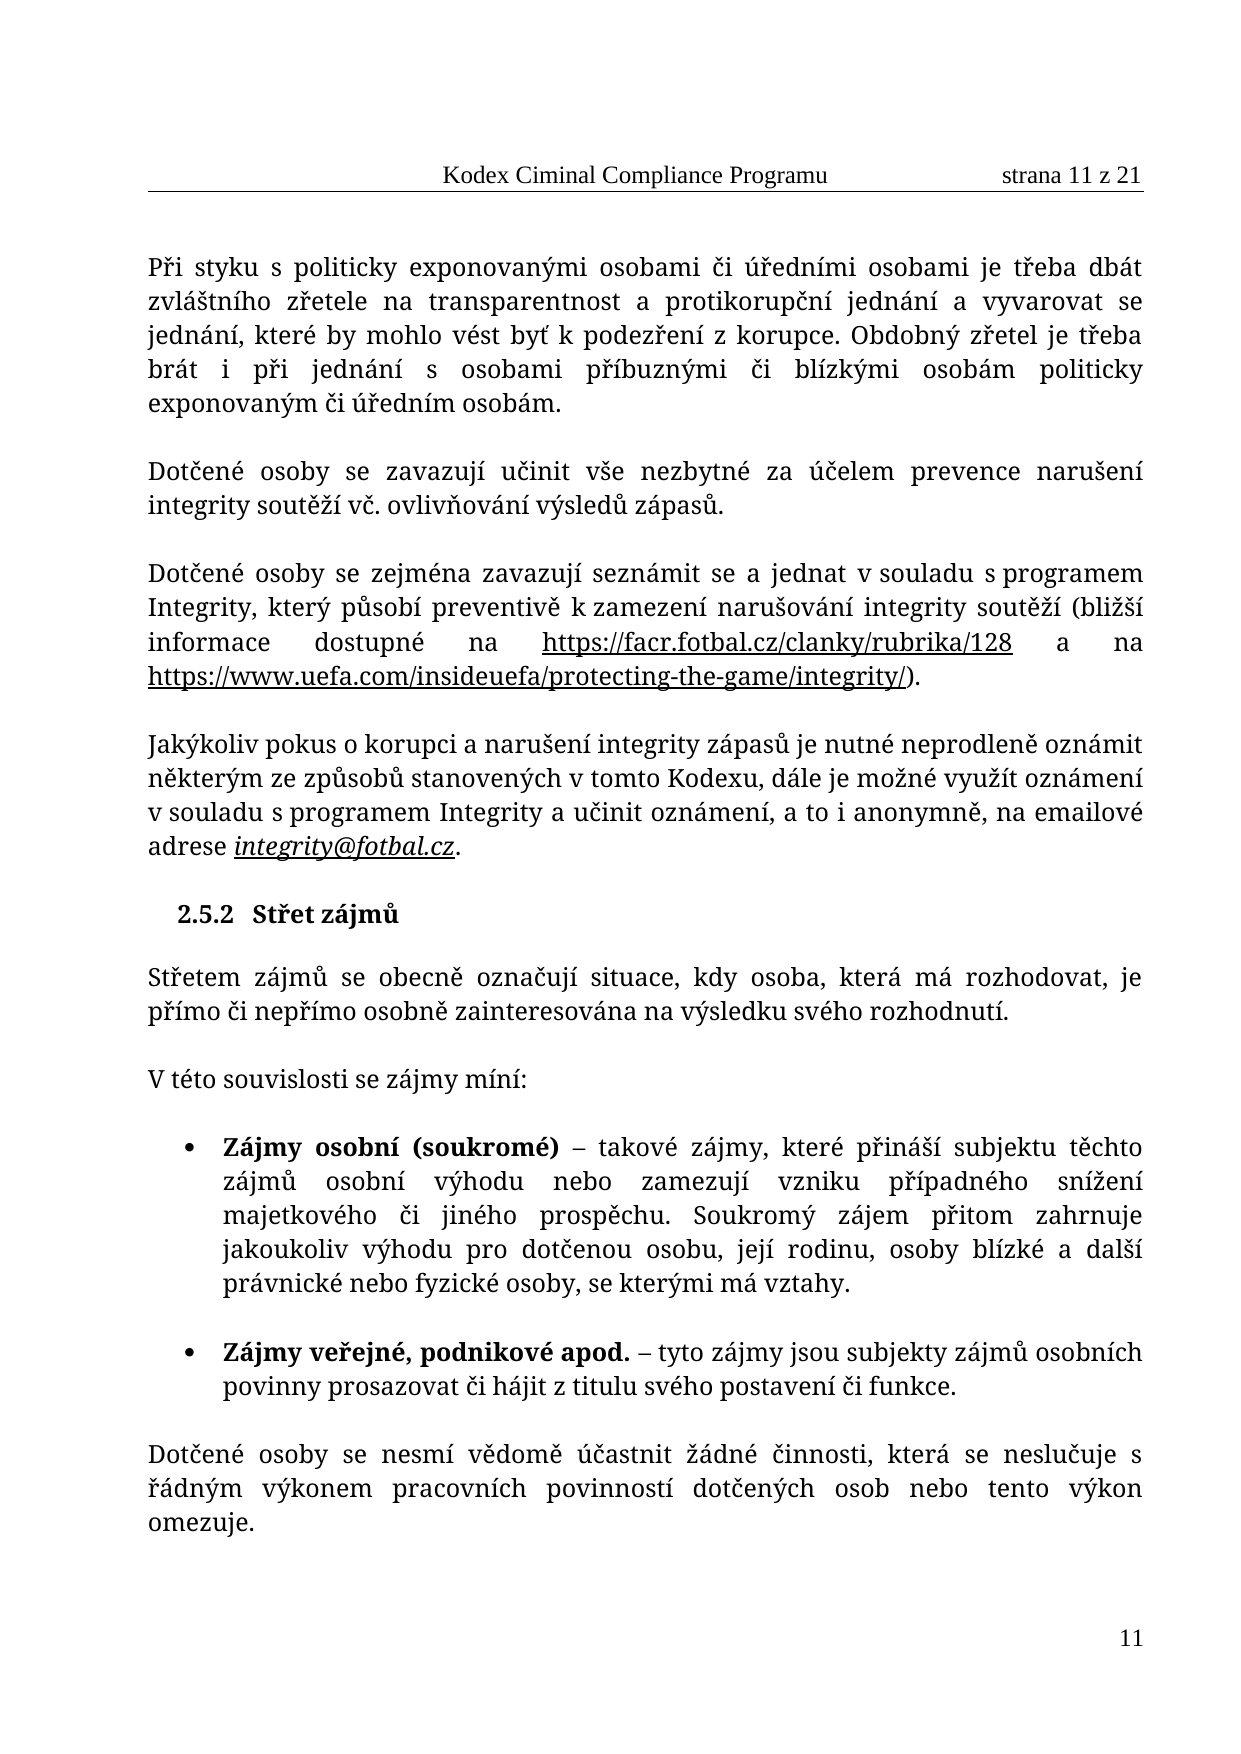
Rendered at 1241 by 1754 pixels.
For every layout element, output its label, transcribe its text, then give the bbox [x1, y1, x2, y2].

text Jakýkoliv pokus o korupci a narušení integrity zápasů je nutné neprodleně oznámit některým ze způsobů stanovených v tomto Kodexu, dále je možné využít oznámení v souladu s programem Integrity a učinit oznámení, a to i anonymně, na emailové adrese integrity@fotbal.cz. [148, 726, 1144, 863]
list Zájmy osobní (soukromé) – takové zájmy, které přináší subjektu těchto zájmů osobní výhodu nebo zamezují vzniku případného snížení majetkového či jiného prospěchu. Soukromý zájem přitom zahrnuje jakoukoliv výhodu pro dotčenou osobu, její rodinu, osoby blízké a další právnické nebo fyzické osoby, se kterými má vztahy. [185, 1130, 1144, 1300]
text V této souvislosti se zájmy míní: [148, 1062, 1144, 1096]
text Dotčené osoby se zavazují učinit vše nezbytné za účelem prevence narušení integrity soutěží vč. ovlivňování výsledů zápasů. [148, 454, 1144, 522]
text Dotčené osoby se zejména zavazují seznámit se a jednat v souladu s programem Integrity, který působí preventivě k zamezení narušování integrity soutěží (bližší informace dostupné na https://facr.fotbal.cz/clanky/rubrika/128 a na https://www.uefa.com/insideuefa/protecting-the-game/integrity/). [148, 556, 1144, 692]
list Zájmy veřejné, podnikové apod. – tyto zájmy jsou subjekty zájmů osobních povinny prosazovat či hájit z titulu svého postavení či funkce. [185, 1334, 1144, 1402]
text Dotčené osoby se nesmí vědomě účastnit žádné činnosti, která se neslučuje s řádným výkonem pracovních povinností dotčených osob nebo tento výkon omezuje. [148, 1436, 1144, 1538]
text Střetem zájmů se obecně označují situace, kdy osoba, která má rozhodovat, je přímo či nepřímo osobně zainteresována na výsledku svého rozhodnutí. [148, 959, 1144, 1028]
subtitle Střet zájmů [177, 897, 1144, 931]
text Při styku s politicky exponovanými osobami či úředními osobami je třeba dbát zvláštního zřetele na transparentnost a protikorupční jednání a vyvarovat se jednání, které by mohlo vést byť k podezření z korupce. Obdobný zřetel je třeba brát i při jednání s osobami příbuznými či blízkými osobám politicky exponovaným či úředním osobám. [148, 249, 1144, 420]
